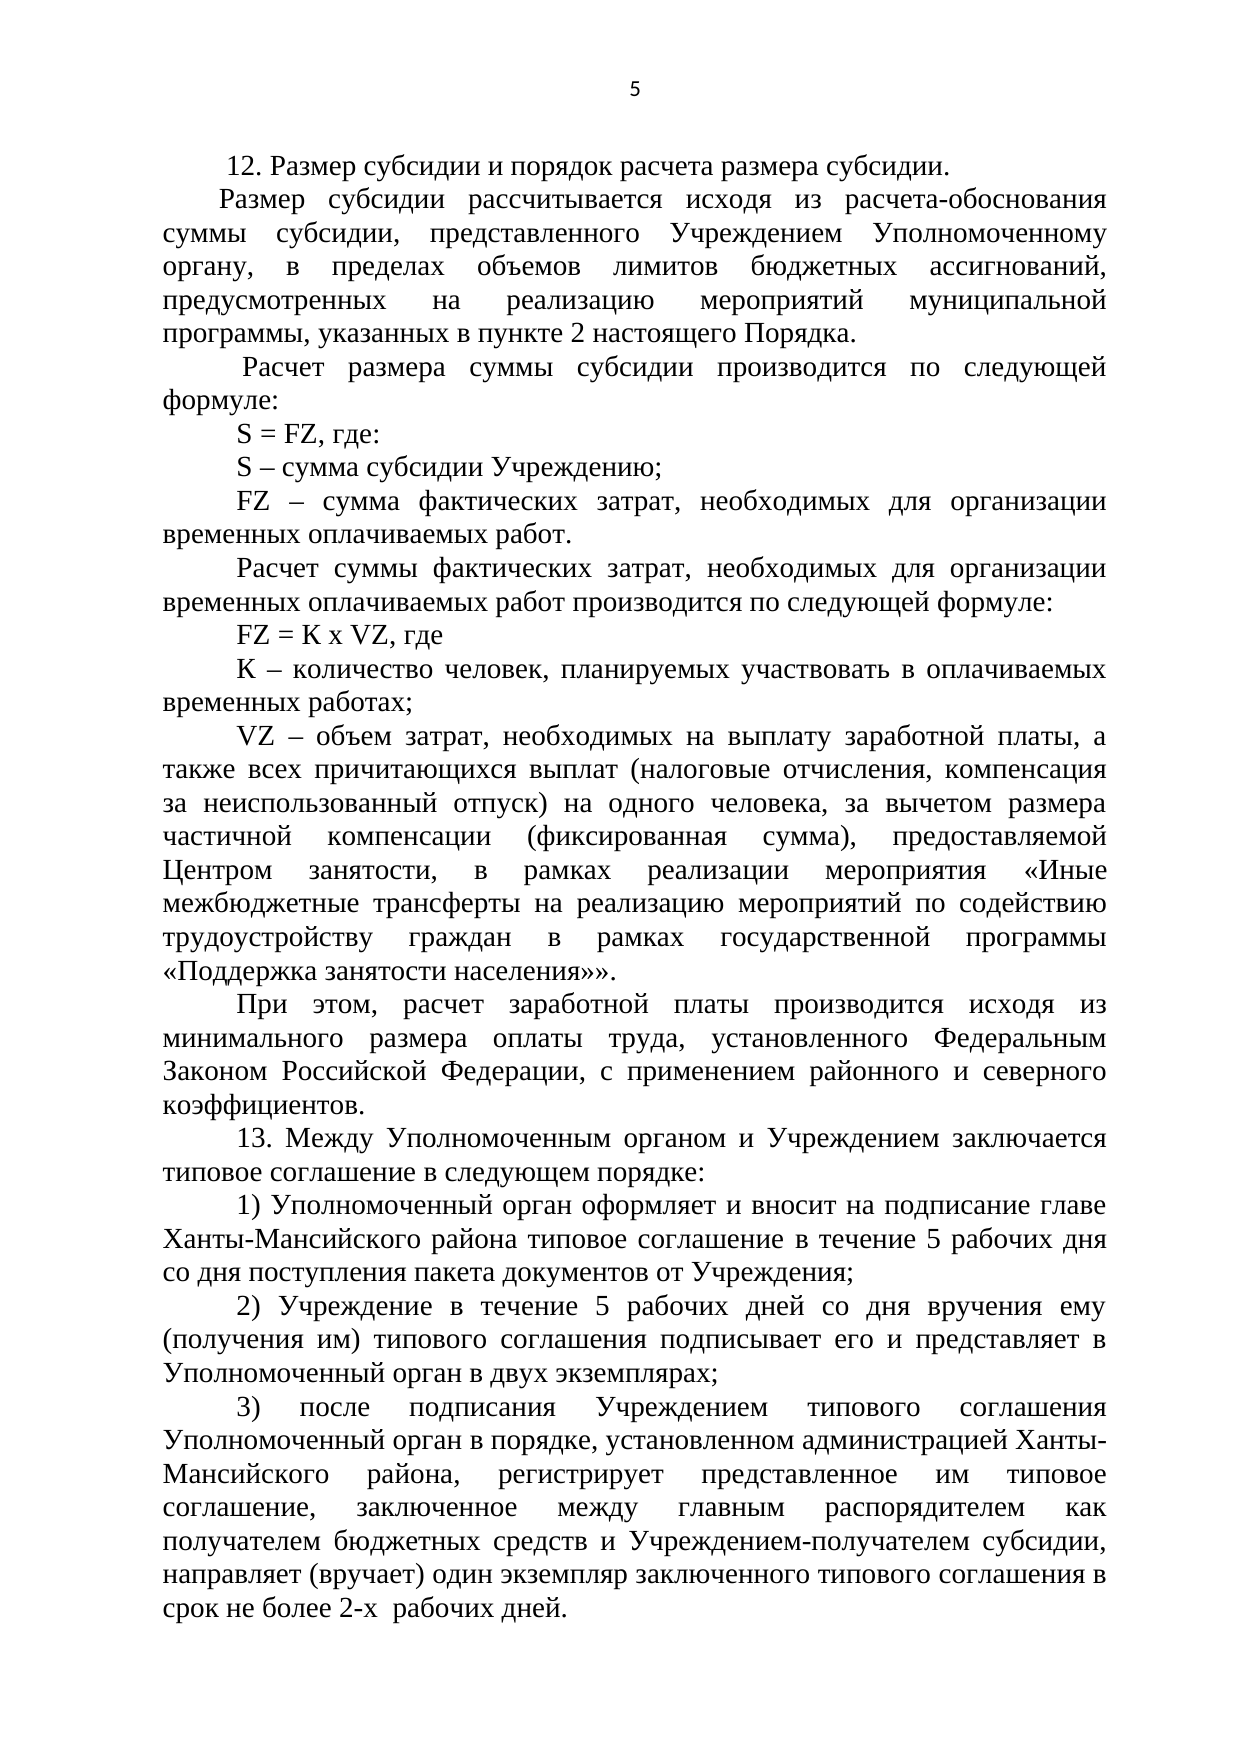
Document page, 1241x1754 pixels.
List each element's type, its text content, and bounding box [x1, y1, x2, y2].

text 13. Между Уполномоченным органом и Учреждением заключается типовое соглашение в следующем порядке: [162, 1120, 1107, 1187]
text S = FZ, где: [162, 416, 1107, 449]
text 3) после подписания Учреждением типового соглашения Уполномоченный орган в порядке, установленном администрацией Ханты-Мансийского района, регистрирует представленное им типовое соглашение, заключенное между главным распорядителем как получателем бюджетных средств и Учреждением-получателем субсидии, направляет (вручает) один экземпляр заключенного типового соглашения в срок не более 2-х рабочих дней. [162, 1389, 1107, 1623]
text Расчет размера суммы субсидии производится по следующей формуле: [162, 349, 1107, 416]
text 2) Учреждение в течение 5 рабочих дней со дня вручения ему (получения им) типового соглашения подписывает его и представляет в Уполномоченный орган в двух экземплярах; [162, 1288, 1107, 1389]
text Расчет суммы фактических затрат, необходимых для организации временных оплачиваемых работ производится по следующей формуле: [162, 550, 1107, 617]
text S – сумма субсидии Учреждению; [162, 449, 1107, 483]
text При этом, расчет заработной платы производится исходя из минимального размера оплаты труда, установленного Федеральным Законом Российской Федерации, с применением районного и северного коэффициентов. [162, 986, 1107, 1120]
text 1) Уполномоченный орган оформляет и вносит на подписание главе Ханты-Мансийского района типовое соглашение в течение 5 рабочих дня со дня поступления пакета документов от Учреждения; [162, 1187, 1107, 1288]
text Размер субсидии рассчитывается исходя из расчета-обоснования суммы субсидии, представленного Учреждением Уполномоченному органу, в пределах объемов лимитов бюджетных ассигнований, предусмотренных на реализацию мероприятий муниципальной программы, указанных в пункте 2 настоящего Порядка. [162, 181, 1107, 349]
text FZ – сумма фактических затрат, необходимых для организации временных оплачиваемых работ. [162, 483, 1107, 550]
text VZ – объем затрат, необходимых на выплату заработной платы, а также всех причитающихся выплат (налоговые отчисления, компенсация за неиспользованный отпуск) на одного человека, за вычетом размера частичной компенсации (фиксированная сумма), предоставляемой Центром занятости, в рамках реализации мероприятия «Иные межбюджетные трансферты на реализацию мероприятий по содействию трудоустройству граждан в рамках государственной программы «Поддержка занятости населения»». [162, 718, 1107, 986]
text FZ = К х VZ, где [162, 617, 1107, 651]
text К – количество человек, планируемых участвовать в оплачиваемых временных работах; [162, 651, 1107, 718]
text 12. Размер субсидии и порядок расчета размера субсидии. [162, 148, 1107, 181]
